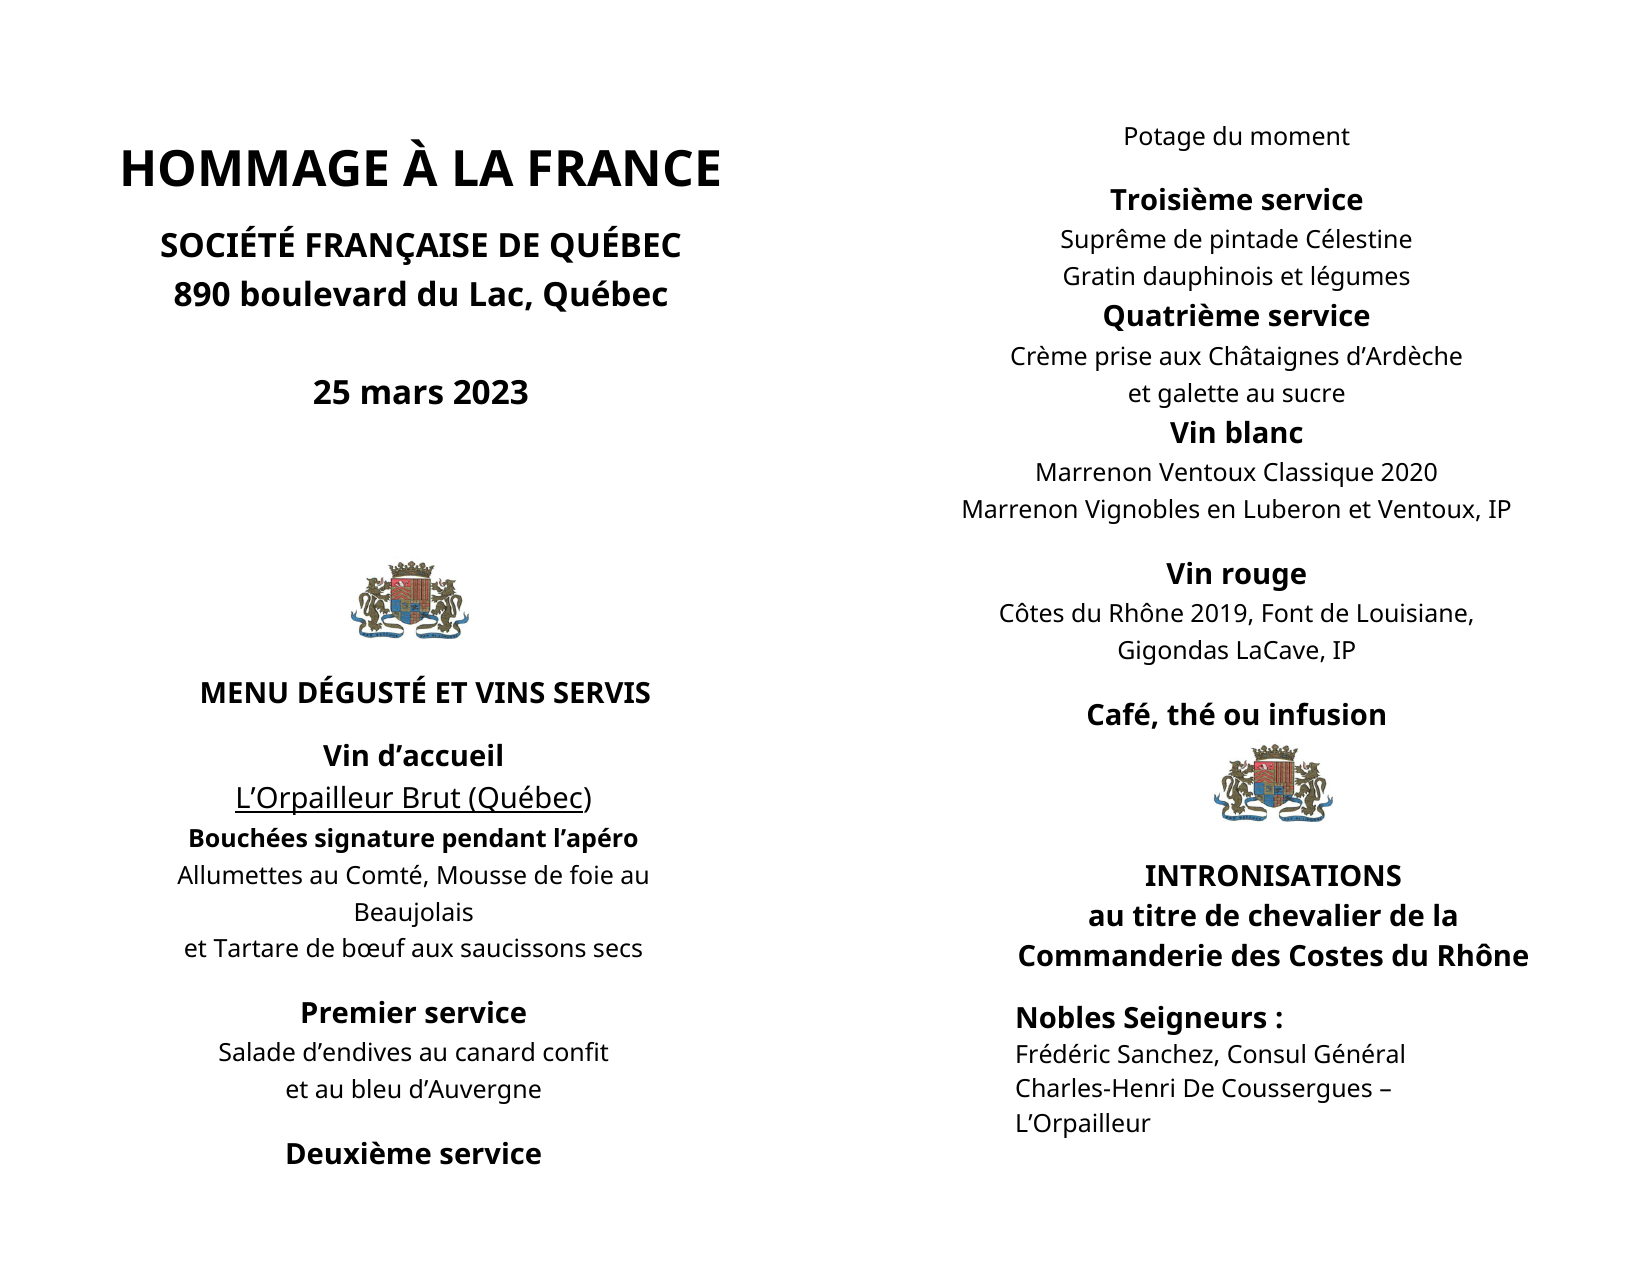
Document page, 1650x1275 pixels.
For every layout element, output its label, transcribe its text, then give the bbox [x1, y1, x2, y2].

text Vin blanc [941, 412, 1532, 452]
text et galette au sucre [941, 375, 1532, 409]
text Troisième service [941, 179, 1532, 219]
text Commanderie des Costes du Rhône [1015, 935, 1532, 975]
text Côtes du Rhône 2019, Font de Louisiane, [941, 596, 1532, 630]
text Crème prise aux Châtaignes d’Ardèche [941, 338, 1532, 373]
text Quatrième service [941, 296, 1532, 335]
text 890 boulevard du Lac, Québec [118, 271, 723, 316]
text MENU DÉGUSTÉ ET VINS SERVIS [192, 673, 709, 712]
text INTRONISATIONS [1015, 816, 1532, 895]
text Gigondas LaCave, IP [941, 632, 1532, 667]
text Vin rouge [941, 553, 1532, 593]
text Bouchées signature pendant l’apéro [118, 821, 709, 855]
picture [1204, 736, 1333, 821]
text au titre de chevalier de la [1015, 895, 1532, 935]
text Marrenon Vignobles en Luberon et Ventoux, IP [941, 492, 1532, 526]
text Potage du moment [941, 118, 1532, 152]
text Café, thé ou infusion [941, 694, 1532, 733]
text L’Orpailleur Brut (Québec) [118, 778, 709, 817]
text 25 mars 2023 [118, 369, 723, 414]
text Gratin dauphinois et légumes [941, 259, 1532, 293]
text et Tartare de bœuf aux saucissons secs [118, 931, 709, 965]
text Vin d’accueil [118, 735, 709, 775]
text Charles-Henri De Coussergues – L’Orpailleur [1015, 1071, 1532, 1139]
text Deuxième service [118, 1133, 709, 1173]
text Salade d’endives au canard confit [118, 1035, 709, 1069]
text Nobles Seigneurs : [1015, 997, 1532, 1037]
text Marrenon Ventoux Classique 2020 [941, 455, 1532, 489]
text Frédéric Sanchez, Consul Général [1015, 1037, 1532, 1071]
text Premier service [118, 992, 709, 1032]
text HOMMAGE À LA FRANCE [118, 133, 723, 201]
text et au bleu d’Auvergne [118, 1072, 709, 1106]
picture [341, 553, 470, 638]
text Allumettes au Comté, Mousse de foie au Beaujolais [118, 857, 709, 928]
text SOCIÉTÉ FRANÇAISE DE QUÉBEC [118, 222, 723, 267]
text Suprême de pintade Célestine [941, 222, 1532, 256]
